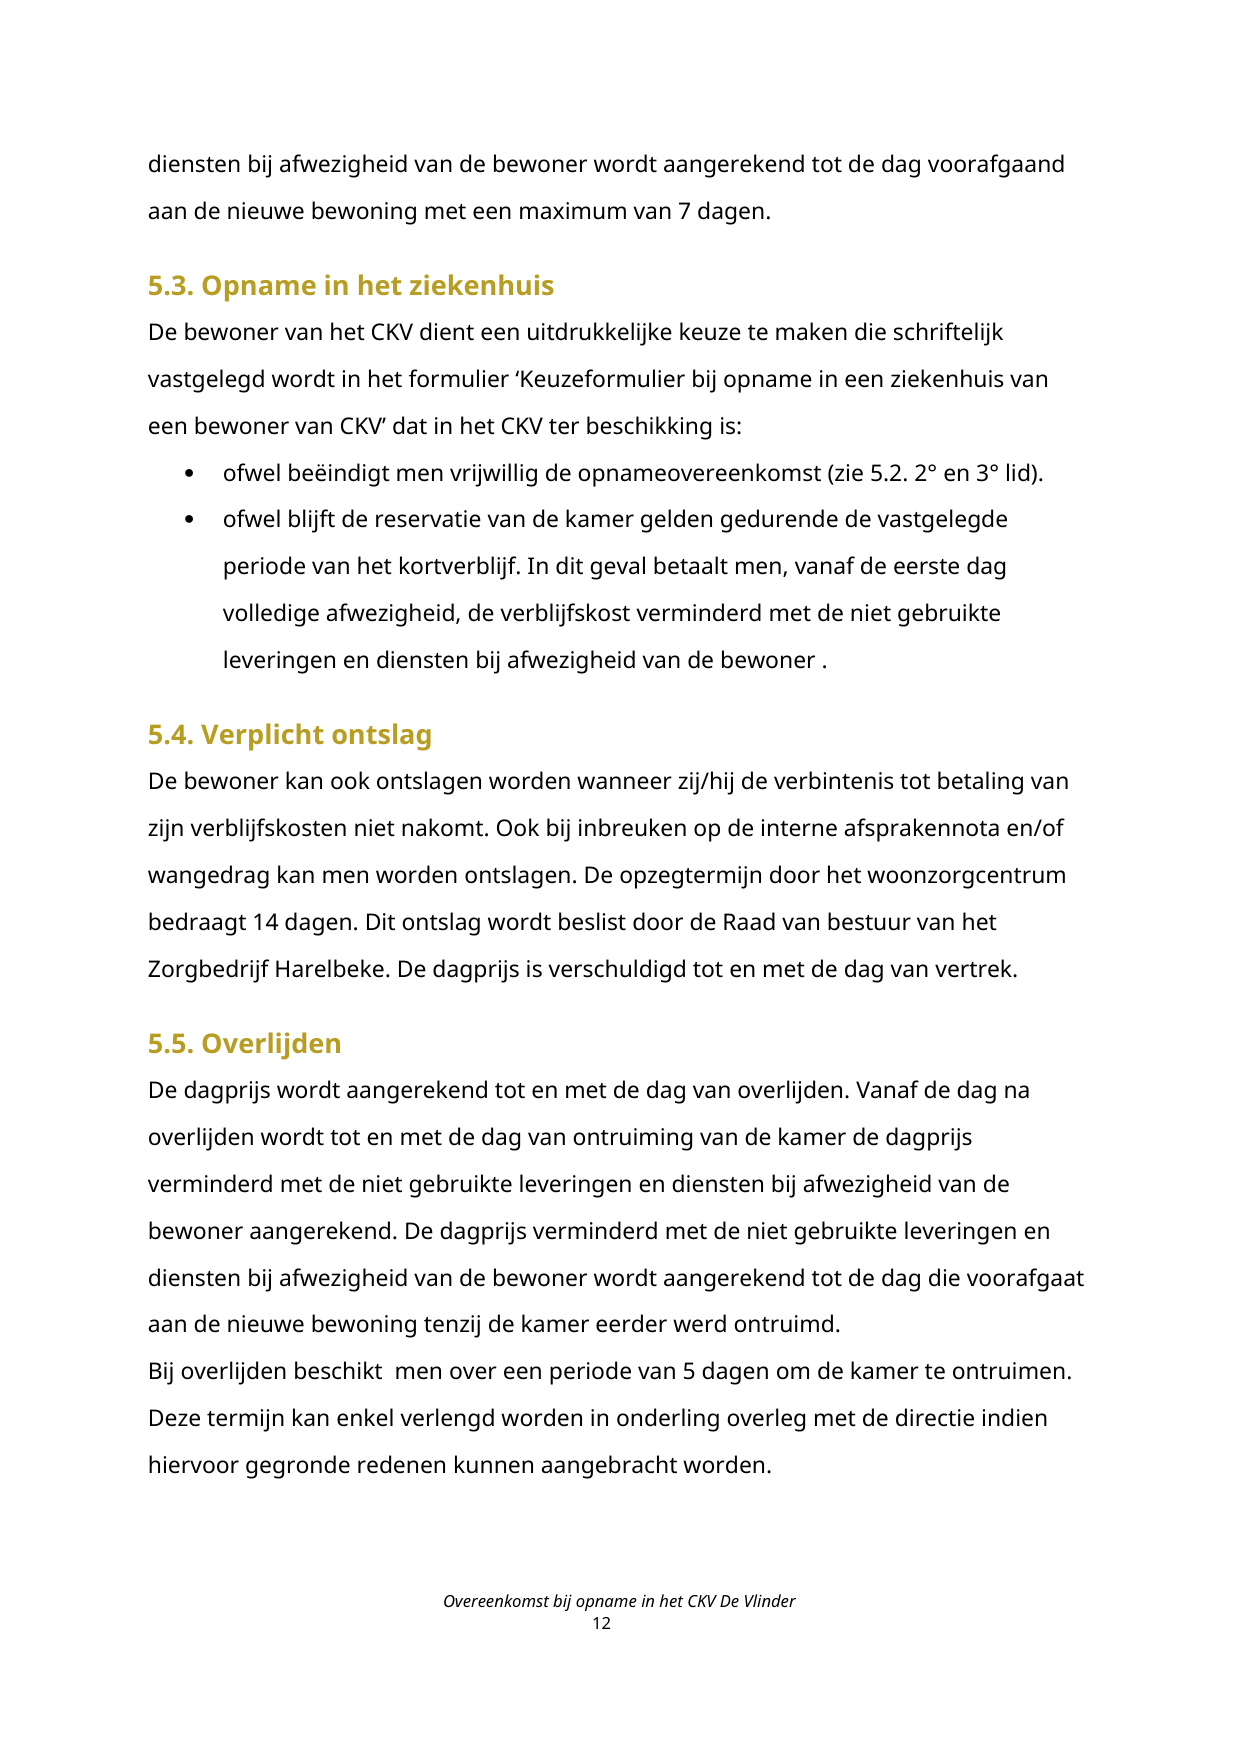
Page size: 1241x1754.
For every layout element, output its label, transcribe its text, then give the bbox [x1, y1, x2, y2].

text De bewoner kan ook ontslagen worden wanneer zij/hij de verbintenis tot betaling van zijn verblijfskosten niet nakomt. Ook bij inbreuken op de interne afsprakennota en/of wangedrag kan men worden ontslagen. De opzegtermijn door het woonzorgcentrum bedraagt 14 dagen. Dit ontslag wordt beslist door de Raad van bestuur van het Zorgbedrijf Harelbeke. De dagprijs is verschuldigd tot en met de dag van vertrek. [148, 765, 1092, 984]
subtitle 5.4. Verplicht ontslag [148, 716, 1092, 753]
subtitle 5.3. Opname in het ziekenhuis [148, 266, 1092, 303]
list ofwel blijft de reservatie van de kamer gelden gedurende de vastgelegde periode van het kortverblijf. In dit geval betaalt men, vanaf de eerste dag volledige afwezigheid, de verblijfskost verminderd met de niet gebruikte leveringen en diensten bij afwezigheid van de bewoner . [185, 503, 1092, 675]
text Bij overlijden beschikt men over een periode van 5 dagen om de kamer te ontruimen. Deze termijn kan enkel verlengd worden in onderling overleg met de directie indien hiervoor gegronde redenen kunnen aangebracht worden. [148, 1355, 1092, 1480]
list ofwel beëindigt men vrijwillig de opnameovereenkomst (zie 5.2. 2° en 3° lid). [185, 456, 1092, 488]
text De bewoner van het CKV dient een uitdrukkelijke keuze te maken die schriftelijk vastgelegd wordt in het formulier ‘Keuzeformulier bij opname in een ziekenhuis van een bewoner van CKV’ dat in het CKV ter beschikking is: [148, 316, 1092, 441]
subtitle 5.5. Overlijden [148, 1024, 1092, 1061]
text De dagprijs wordt aangerekend tot en met de dag van overlijden. Vanaf de dag na overlijden wordt tot en met de dag van ontruiming van de kamer de dagprijs verminderd met de niet gebruikte leveringen en diensten bij afwezigheid van de bewoner aangerekend. De dagprijs verminderd met de niet gebruikte leveringen en diensten bij afwezigheid van de bewoner wordt aangerekend tot de dag die voorafgaat aan de nieuwe bewoning tenzij de kamer eerder werd ontruimd. [148, 1074, 1092, 1339]
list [148, 148, 1092, 226]
